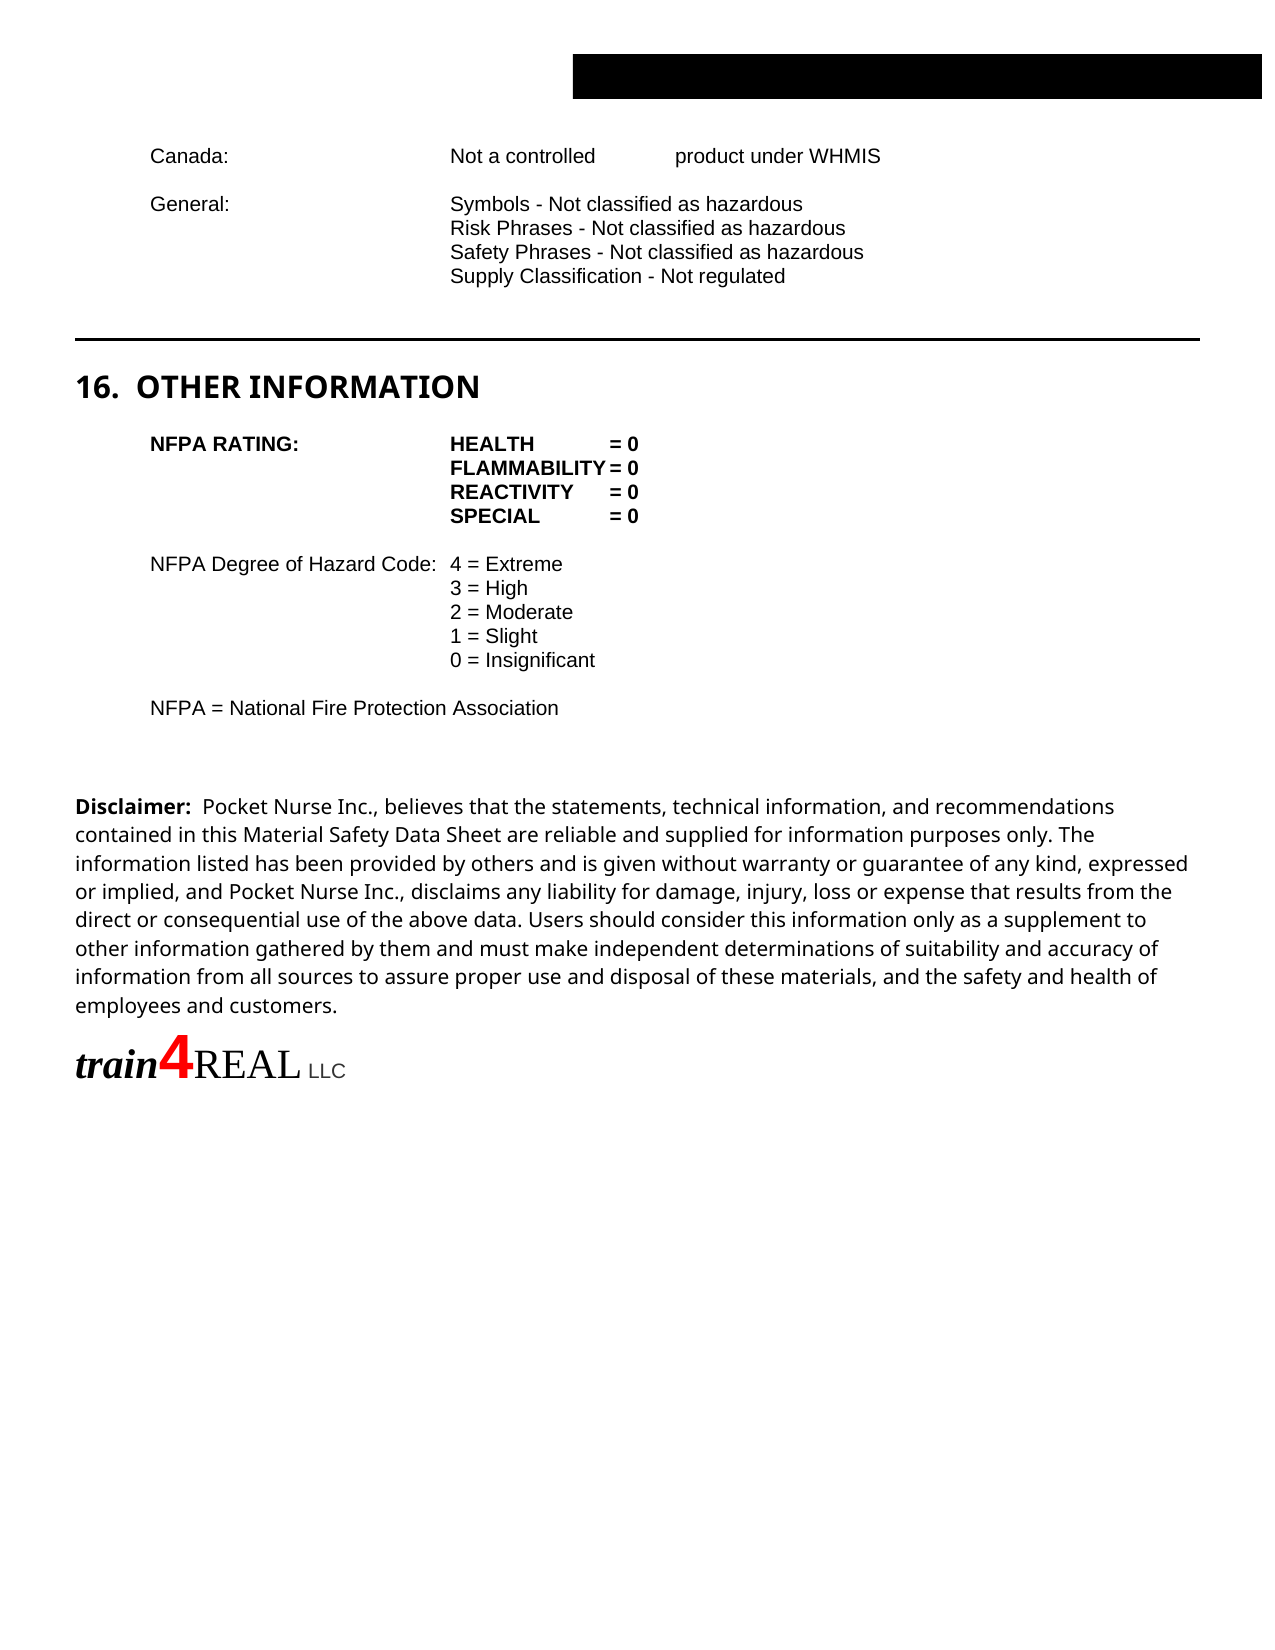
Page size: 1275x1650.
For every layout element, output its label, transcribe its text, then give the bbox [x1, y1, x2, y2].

text NFPA Rating: Health = 0 [150, 432, 1200, 456]
text NFPA = National Fire Protection Association [150, 696, 1200, 720]
text General: Symbols - Not classified as hazardous [150, 192, 1200, 216]
text Reactivity = 0 [150, 480, 1200, 504]
text 3 = High [150, 576, 1200, 600]
text 0 = Insignificant [150, 648, 1200, 672]
text Disclaimer: Pocket Nurse Inc., believes that the statements, technical information, and recommendations contained in this Material Safety Data Sheet are reliable and supplied for information purposes only. The information listed has been provided by others and is given without warranty or guarantee of any kind, expressed or implied, and Pocket Nurse Inc., disclaims any liability for damage, injury, loss or expense that results from the direct or consequential use of the above data. Users should consider this information only as a supplement to other information gathered by them and must make independent determinations of suitability and accuracy of information from all sources to assure proper use and disposal of these materials, and the safety and health of employees and customers. [75, 792, 1200, 1019]
text 2 = Moderate [150, 600, 1200, 624]
text Canada: Not a controlled product under WHMIS [150, 144, 1200, 168]
text Flammability = 0 [150, 456, 1200, 480]
text train4REAL LLC [75, 1019, 1200, 1091]
text Risk Phrases - Not classified as hazardous [150, 216, 1200, 240]
text Special = 0 [150, 504, 1200, 528]
text 16. OTHER INFORMATION [75, 365, 1200, 408]
text Supply Classification - Not regulated [150, 264, 1200, 288]
text NFPA Degree of Hazard Code: 4 = Extreme [150, 552, 1200, 576]
picture [572, 54, 1262, 99]
text 1 = Slight [150, 624, 1200, 648]
text Safety Phrases - Not classified as hazardous [150, 240, 1200, 264]
